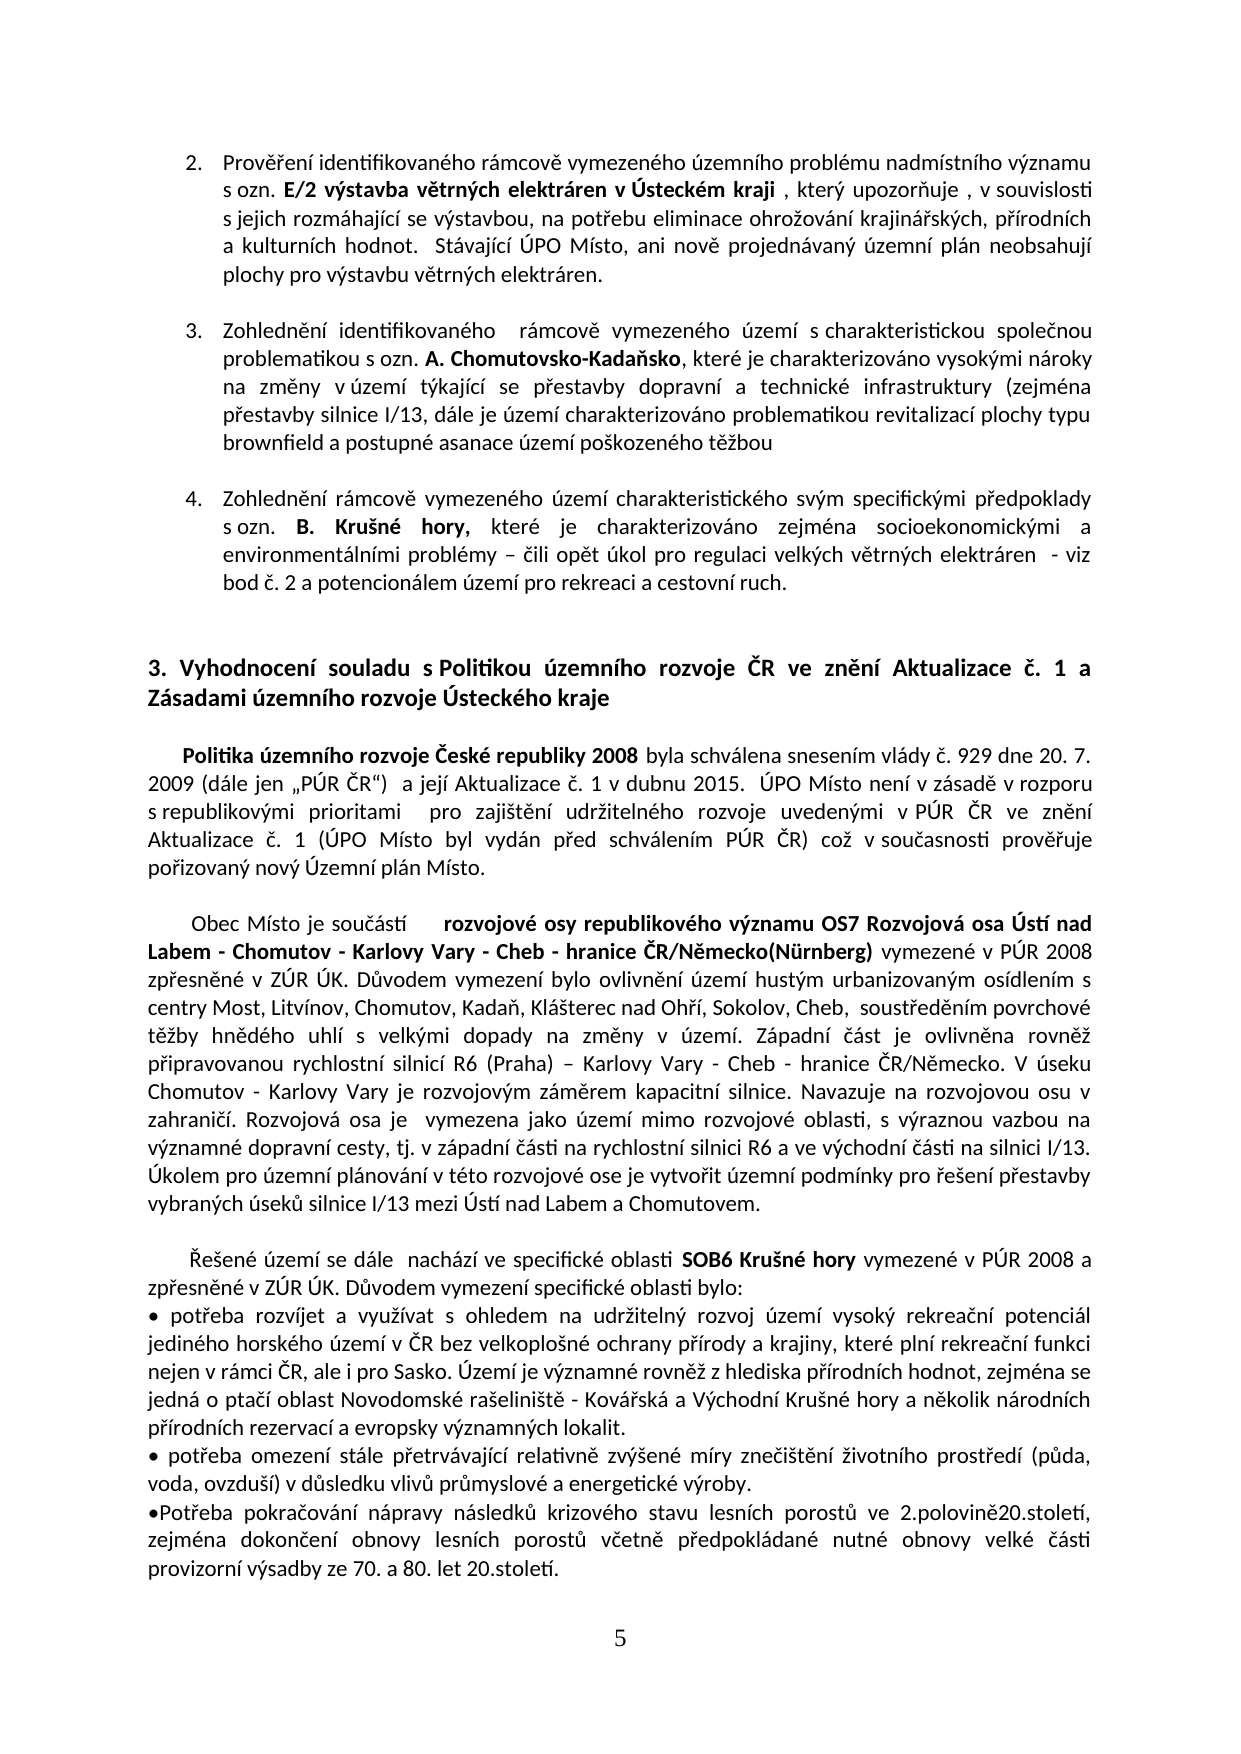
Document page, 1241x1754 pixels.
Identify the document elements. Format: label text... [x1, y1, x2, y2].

text • potřeba rozvíjet a využívat s ohledem na udržitelný rozvoj území vysoký rekreační potenciál jediného horského území v ČR bez velkoplošné ochrany přírody a krajiny, které plní rekreační funkci nejen v rámci ČR, ale i pro Sasko. Území je významné rovněž z hlediska přírodních hodnot, zejména se jedná o ptačí oblast Novodomské rašeliniště - Kovářská a Východní Krušné hory a několik národních přírodních rezervací a evropsky významných lokalit. [148, 1301, 1093, 1442]
list Zohlednění rámcově vymezeného území charakteristického svým specifickými předpoklady s ozn. B. Krušné hory, které je charakterizováno zejména socioekonomickými a environmentálními problémy – čili opět úkol pro regulaci velkých větrných elektráren - viz bod č. 2 a potencionálem území pro rekreaci a cestovní ruch. [185, 484, 1093, 596]
text Obec Místo je součástí rozvojové osy republikového významu OS7 Rozvojová osa Ústí nad Labem - Chomutov - Karlovy Vary - Cheb - hranice ČR/Německo(Nürnberg) vymezené v PÚR 2008 zpřesněné v ZÚR ÚK. Důvodem vymezení bylo ovlivnění území hustým urbanizovaným osídlením s centry Most, Litvínov, Chomutov, Kadaň, Klášterec nad Ohří, Sokolov, Cheb, soustředěním povrchové těžby hnědého uhlí s velkými dopady na změny v území. Západní část je ovlivněna rovněž připravovanou rychlostní silnicí R6 (Praha) – Karlovy Vary - Cheb - hranice ČR/Německo. V úseku Chomutov - Karlovy Vary je rozvojovým záměrem kapacitní silnice. Navazuje na rozvojovou osu v zahraničí. Rozvojová osa je vymezena jako území mimo rozvojové oblasti, s výraznou vazbou na významné dopravní cesty, tj. v západní části na rychlostní silnici R6 a ve východní části na silnici I/13. Úkolem pro územní plánování v této rozvojové ose je vytvořit územní podmínky pro řešení přestavby vybraných úseků silnice I/13 mezi Ústí nad Labem a Chomutovem. [148, 909, 1093, 1217]
list Politika územního rozvoje České republiky 2008 byla schválena snesením vlády č. 929 dne 20. 7. 2009 (dále jen „PÚR ČR“) a její Aktualizace č. 1 v dubnu 2015. ÚPO Místo není v zásadě v rozporu s republikovými prioritami pro zajištění udržitelného rozvoje uvedenými v PÚR ČR ve znění Aktualizace č. 1 (ÚPO Místo byl vydán před schválením PÚR ČR) což v současnosti prověřuje pořizovaný nový Územní plán Místo. [148, 741, 1093, 881]
text Řešené území se dále nachází ve specifické oblasti SOB6 Krušné hory vymezené v PÚR 2008 a zpřesněné v ZÚR ÚK. Důvodem vymezení specifické oblasti bylo: [148, 1245, 1093, 1301]
list Prověření identifikovaného rámcově vymezeného územního problému nadmístního významu s ozn. E/2 výstavba větrných elektráren v Ústeckém kraji , který upozorňuje , v souvislosti s jejich rozmáhající se výstavbou, na potřebu eliminace ohrožování krajinářských, přírodních a kulturních hodnot. Stávající ÚPO Místo, ani nově projednávaný územní plán neobsahují plochy pro výstavbu větrných elektráren. [185, 148, 1093, 288]
text • potřeba omezení stále přetrvávající relativně zvýšené míry znečištění životního prostředí (půda, voda, ovzduší) v důsledku vlivů průmyslové a energetické výroby. [148, 1442, 1093, 1498]
text •Potřeba pokračování nápravy následků krizového stavu lesních porostů ve 2.polovině20.století, zejména dokončení obnovy lesních porostů včetně předpokládané nutné obnovy velké části provizorní výsadby ze 70. a 80. let 20.století. [148, 1498, 1093, 1582]
list Zohlednění identifikovaného rámcově vymezeného území s charakteristickou společnou problematikou s ozn. A. Chomutovsko-Kadaňsko, které je charakterizováno vysokými nároky na změny v území týkající se přestavby dopravní a technické infrastruktury (zejména přestavby silnice I/13, dále je území charakterizováno problematikou revitalizací plochy typu brownfield a postupné asanace území poškozeného těžbou [185, 316, 1093, 456]
list 3. Vyhodnocení souladu s Politikou územního rozvoje ČR ve znění Aktualizace č. 1 a Zásadami územního rozvoje Ústeckého kraje [148, 652, 1093, 713]
